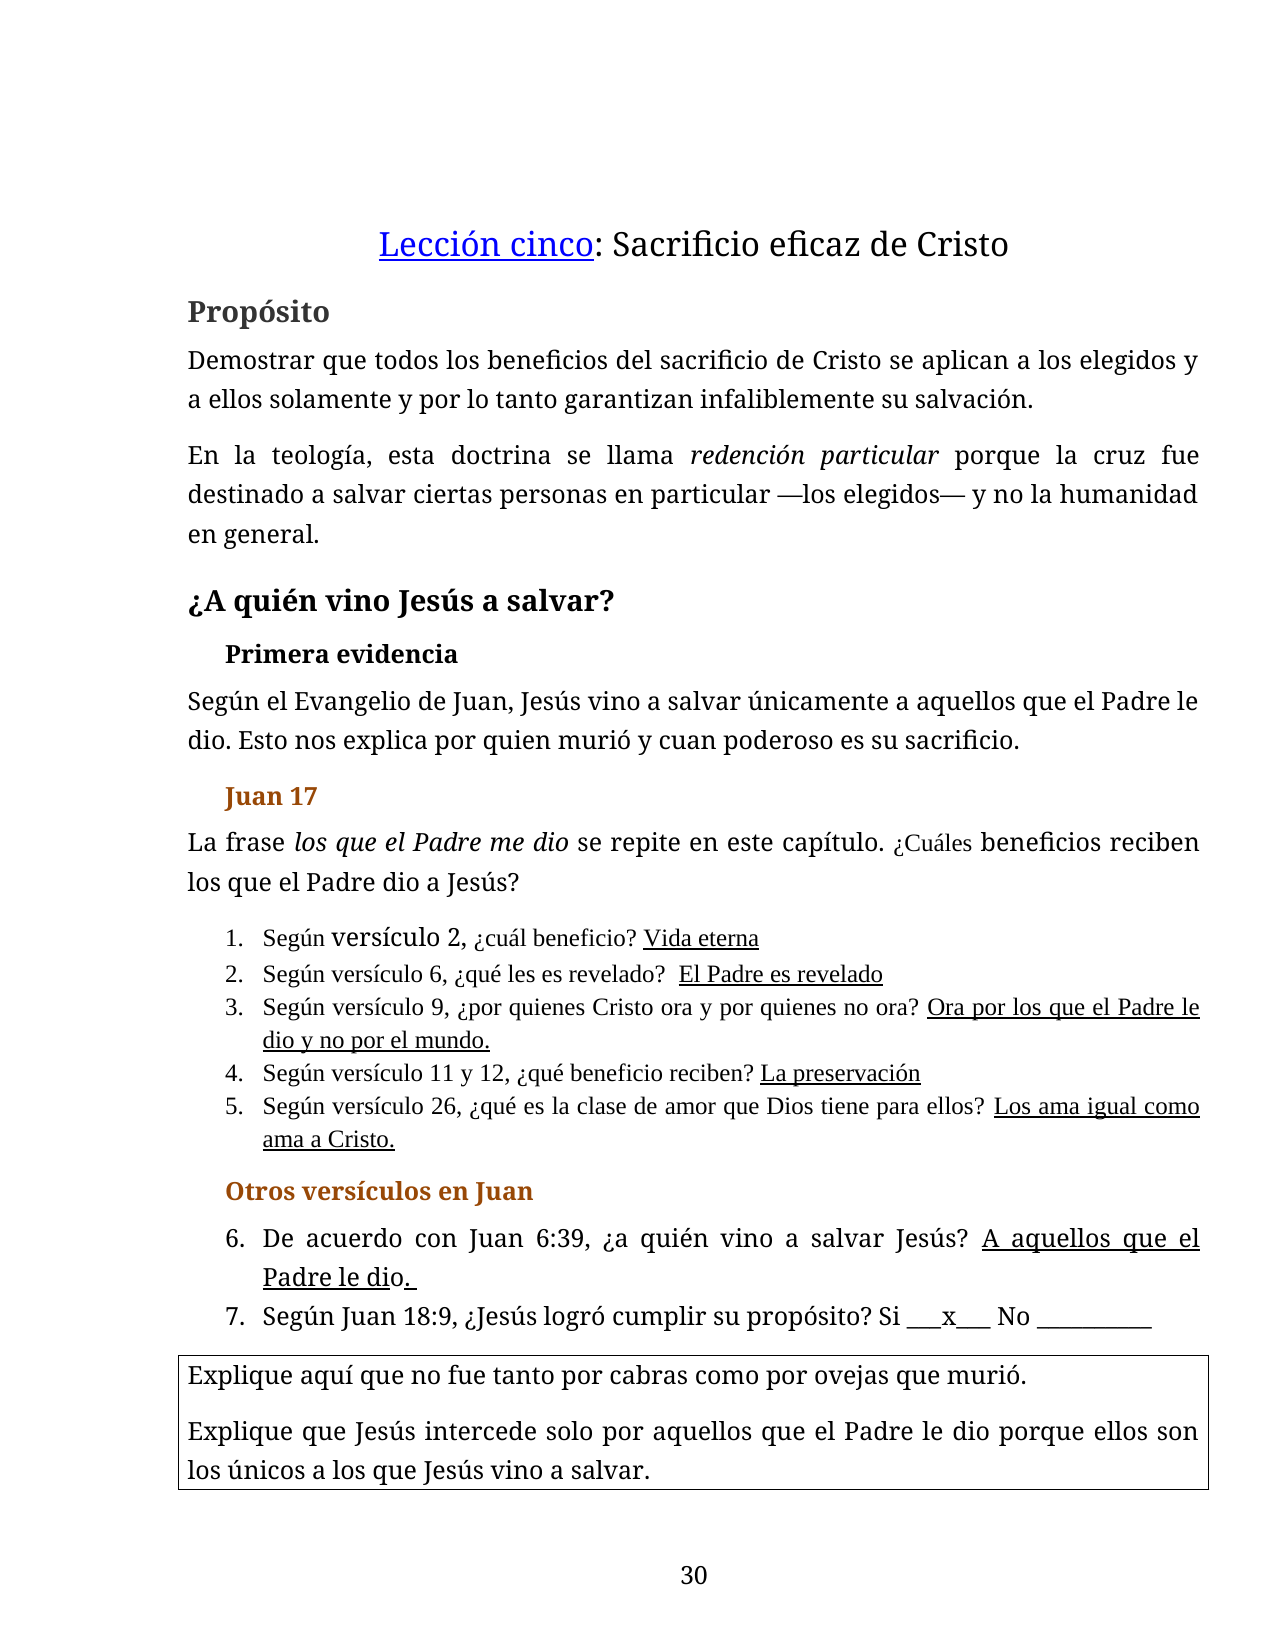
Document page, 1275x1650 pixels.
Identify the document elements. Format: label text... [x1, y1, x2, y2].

subtitle Primera evidencia [225, 637, 1200, 671]
list De acuerdo con Juan 6:39, ¿a quién vino a salvar Jesús? A aquellos que el Padre le dio. [225, 1221, 1200, 1294]
text Explique que Jesús intercede solo por aquellos que el Padre le dio porque ellos son los únicos a los que Jesús vino a salvar. [179, 1411, 1208, 1489]
list Según versículo 9, ¿por quienes Cristo ora y por quienes no ora? Ora por los que el Padre le dio y no por el mundo. [225, 992, 1200, 1054]
text Según el Evangelio de Juan, Jesús vino a salvar únicamente a aquellos que el Padre le dio. Esto nos explica por quien murió y cuan poderoso es su sacrificio. [187, 683, 1200, 757]
text Demostrar que todos los beneficios del sacrificio de Cristo se aplican a los elegidos y a ellos solamente y por lo tanto garantizan infaliblemente su salvación. [187, 343, 1200, 416]
subtitle Otros versículos en Juan [225, 1174, 1200, 1208]
text Explique aquí que no fue tanto por cabras como por ovejas que murió. [179, 1356, 1208, 1392]
text La frase los que el Padre me dio se repite en este capítulo. ¿Cuáles beneficios reciben los que el Padre dio a Jesús? [187, 825, 1200, 898]
list Según versículo 11 y 12, ¿qué beneficio reciben? La preservación [225, 1058, 1200, 1087]
list Según Juan 18:9, ¿Jesús logró cumplir su propósito? Si ___x___ No __________ [225, 1299, 1200, 1333]
subtitle Lección cinco: Sacrificio eficaz de Cristo [187, 220, 1200, 266]
subtitle Juan 17 [225, 778, 1200, 812]
subtitle Propósito [187, 291, 1200, 331]
list Según versículo 6, ¿qué les es revelado? El Padre es revelado [225, 959, 1200, 988]
list Según versículo 26, ¿qué es la clase de amor que Dios tiene para ellos? Los ama igual como ama a Cristo. [225, 1091, 1200, 1153]
subtitle ¿A quién vino Jesús a salvar? [187, 581, 1200, 620]
list Según versículo 2, ¿cuál beneficio? Vida eterna [225, 920, 1200, 954]
text En la teología, esta doctrina se llama redención particular porque la cruz fue destinado a salvar ciertas personas en particular —los elegidos— y no la humanidad en general. [187, 438, 1200, 550]
